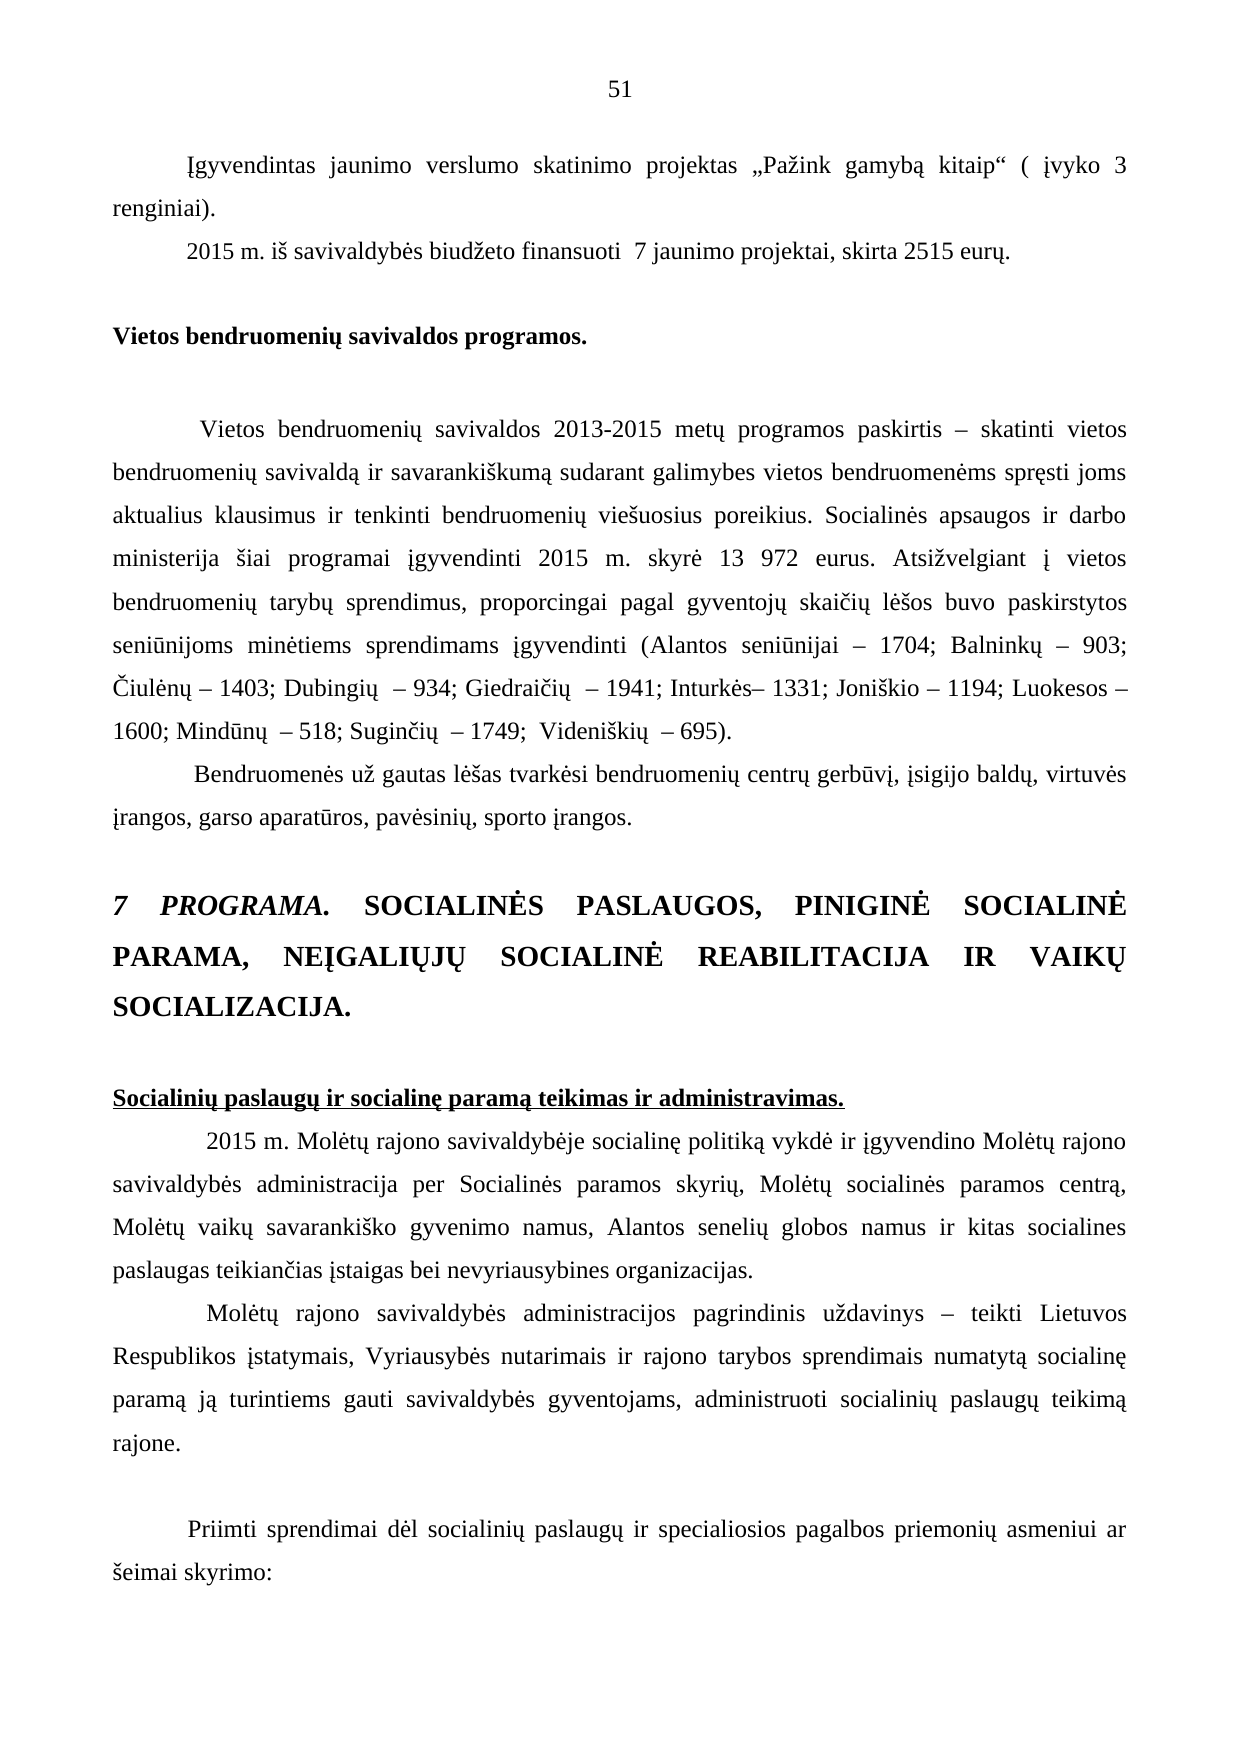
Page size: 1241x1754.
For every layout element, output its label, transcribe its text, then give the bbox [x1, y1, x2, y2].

text Socialinių paslaugų ir socialinę paramą teikimas ir administravimas. [112, 1083, 1128, 1111]
text Priimti sprendimai dėl socialinių paslaugų ir specialiosios pagalbos priemonių asmeniui ar šeimai skyrimo: [112, 1514, 1128, 1586]
text Vietos bendruomenių savivaldos programos. [112, 321, 1128, 349]
text Molėtų rajono savivaldybės administracijos pagrindinis uždavinys – teikti Lietuvos Respublikos įstatymais, Vyriausybės nutarimais ir rajono tarybos sprendimais numatytą socialinę paramą ją turintiems gauti savivaldybės gyventojams, administruoti socialinių paslaugų teikimą rajone. [112, 1298, 1128, 1456]
text 7 PROGRAMA. SOCIALINĖS PASLAUGOS, PINIGINĖ SOCIALINĖ PARAMA, NEĮGALIŲJŲ SOCIALINĖ REABILITACIJA IR VAIKŲ SOCIALIZACIJA. [112, 888, 1128, 1023]
text Bendruomenės už gautas lėšas tvarkėsi bendruomenių centrų gerbūvį, įsigijo baldų, virtuvės įrangos, garso aparatūros, pavėsinių, sporto įrangos. [112, 759, 1128, 831]
text 2015 m. Molėtų rajono savivaldybėje socialinę politiką vykdė ir įgyvendino Molėtų rajono savivaldybės administracija per Socialinės paramos skyrių, Molėtų socialinės paramos centrą, Molėtų vaikų savarankiško gyvenimo namus, Alantos senelių globos namus ir kitas socialines paslaugas teikiančias įstaigas bei nevyriausybines organizacijas. [112, 1126, 1128, 1284]
text 2015 m. iš savivaldybės biudžeto finansuoti 7 jaunimo projektai, skirta 2515 eurų. [112, 236, 1128, 265]
text Vietos bendruomenių savivaldos 2013-2015 metų programos paskirtis – skatinti vietos bendruomenių savivaldą ir savarankiškumą sudarant galimybes vietos bendruomenėms spręsti joms aktualius klausimus ir tenkinti bendruomenių viešuosius poreikius. Socialinės apsaugos ir darbo ministerija šiai programai įgyvendinti 2015 m. skyrė 13 972 eurus. Atsižvelgiant į vietos bendruomenių tarybų sprendimus, proporcingai pagal gyventojų skaičių lėšos buvo paskirstytos seniūnijoms minėtiems sprendimams įgyvendinti (Alantos seniūnijai – 1704; Balninkų – 903; Čiulėnų – 1403; Dubingių – 934; Giedraičių – 1941; Inturkės– 1331; Joniškio – 1194; Luokesos – 1600; Mindūnų – 518; Suginčių – 1749; Videniškių – 695). [112, 414, 1128, 745]
text Įgyvendintas jaunimo verslumo skatinimo projektas „Pažink gamybą kitaip“ ( įvyko 3 renginiai). [112, 150, 1128, 222]
